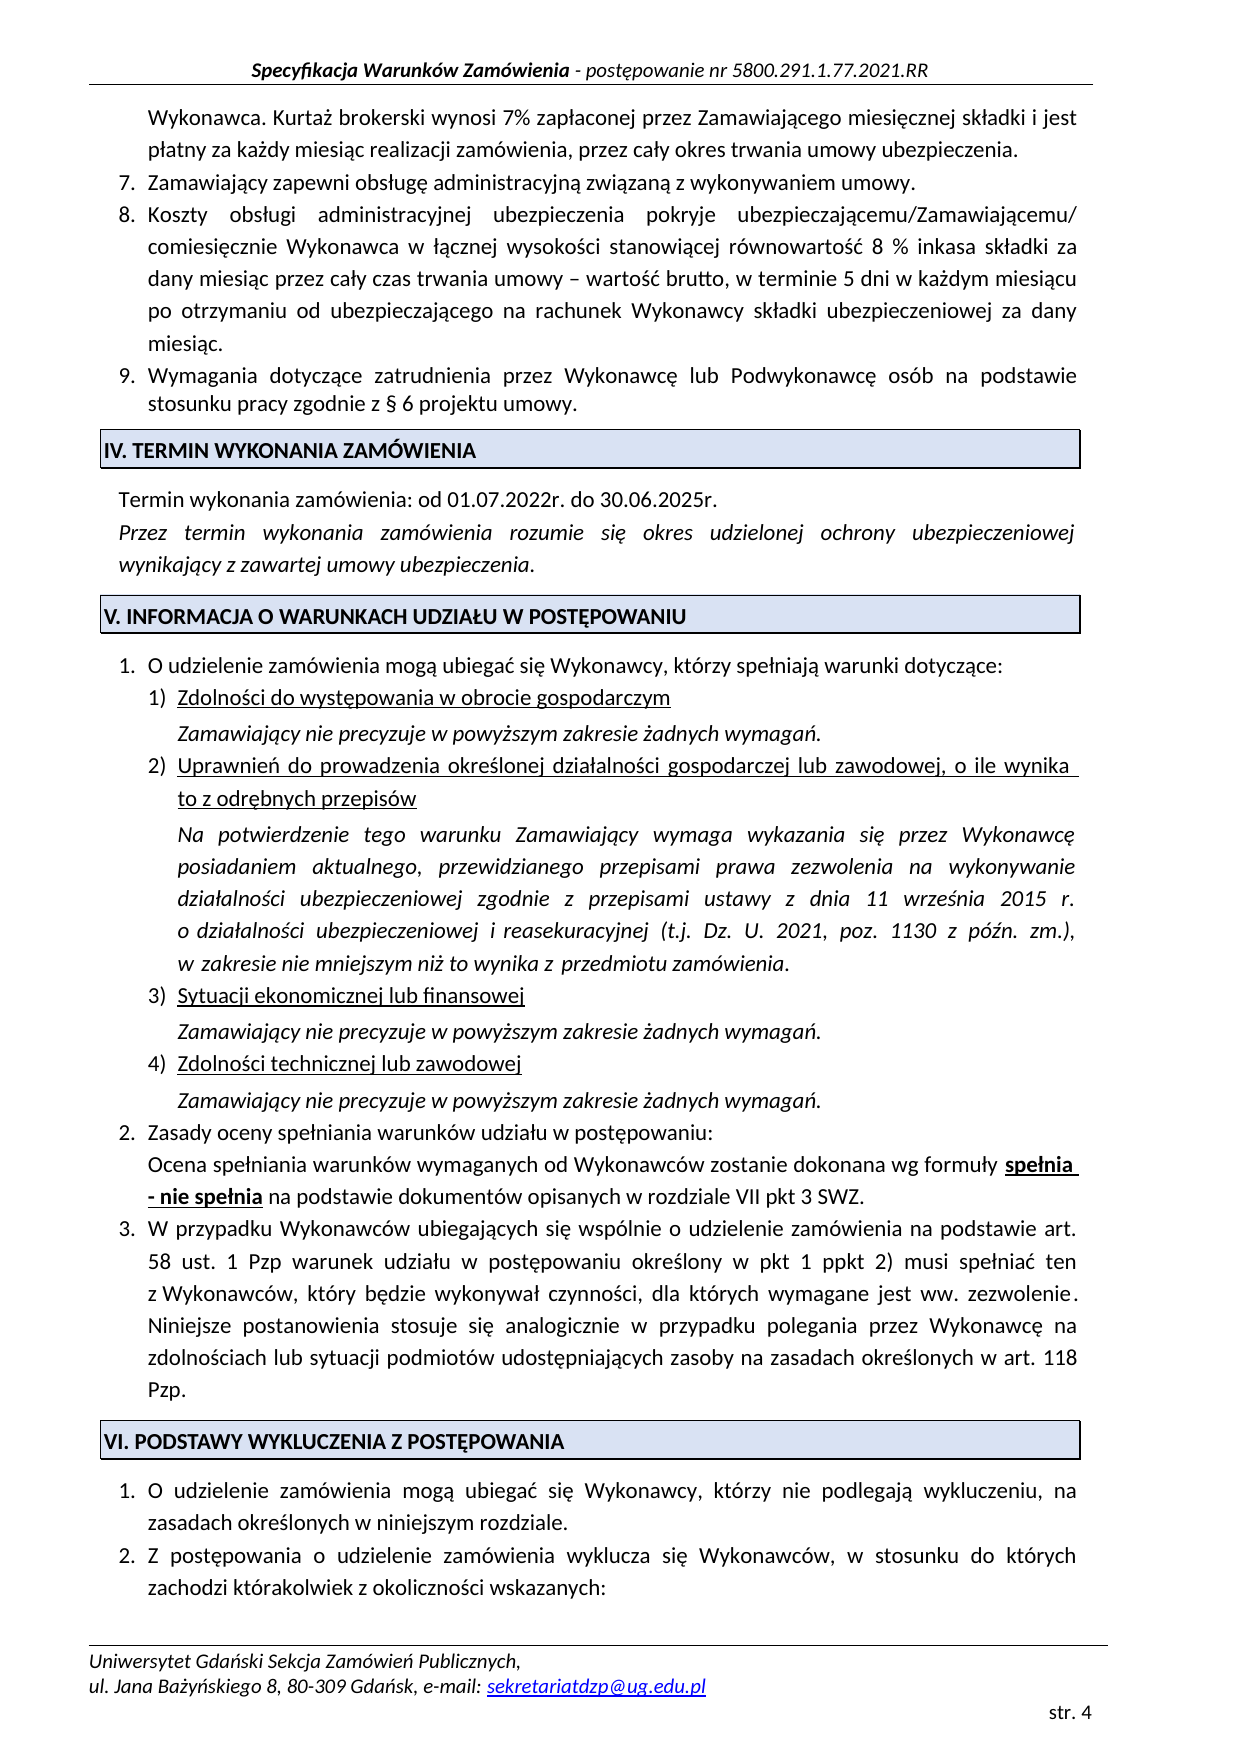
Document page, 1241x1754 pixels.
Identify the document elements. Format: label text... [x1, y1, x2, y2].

text Ocena spełniania warunków wymaganych od Wykonawców zostanie dokonana wg formuły spełnia - nie spełnia na podstawie dokumentów opisanych w rozdziale VII pkt 3 SWZ. [148, 1150, 1079, 1210]
text Przez termin wykonania zamówienia rozumie się okres udzielonej ochrony ubezpieczeniowej wynikający z zawartej umowy ubezpieczenia. [118, 518, 1078, 578]
list Zasady oceny spełniania warunków udziału w postępowaniu: [118, 1118, 1079, 1146]
text V. INFORMACJA O WARUNKACH UDZIAŁU W POSTĘPOWANIU [101, 596, 1079, 632]
text VI. PODSTAWY WYKLUCZENIA Z POSTĘPOWANIA [101, 1421, 1079, 1458]
list Koszty obsługi administracyjnej ubezpieczenia pokryje ubezpieczającemu/Zamawiającemu/ comiesięcznie Wykonawca w łącznej wysokości stanowiącej równowartość 8 % inkasa składki za dany miesiąc przez cały czas trwania umowy – wartość brutto, w terminie 5 dni w każdym miesiącu po otrzymaniu od ubezpieczającego na rachunek Wykonawcy składki ubezpieczeniowej za dany miesiąc. [118, 200, 1078, 357]
list Uprawnień do prowadzenia określonej działalności gospodarczej lub zawodowej, o ile wynika to z odrębnych przepisów [148, 751, 1079, 812]
text Zamawiający nie precyzuje w powyższym zakresie żadnych wymagań. [177, 1017, 1079, 1045]
list Sytuacji ekonomicznej lub finansowej [148, 981, 1079, 1009]
text Na potwierdzenie tego warunku Zamawiający wymaga wykazania się przez Wykonawcę posiadaniem aktualnego, przewidzianego przepisami prawa zezwolenia na wykonywanie działalności ubezpieczeniowej zgodnie z przepisami ustawy z dnia 11 września 2015 r. o działalności ubezpieczeniowej i reasekuracyjnej (t.j. Dz. U. 2021, poz. 1130 z późn. zm.), w zakresie nie mniejszym niż to wynika z przedmiotu zamówienia. [177, 820, 1079, 977]
text IV. TERMIN WYKONANIA ZAMÓWIENIA [101, 430, 1079, 467]
list Z postępowania o udzielenie zamówienia wyklucza się Wykonawców, w stosunku do których zachodzi którakolwiek z okoliczności wskazanych: [118, 1541, 1078, 1601]
list O udzielenie zamówienia mogą ubiegać się Wykonawcy, którzy nie podlegają wykluczeniu, na zasadach określonych w niniejszym rozdziale. [118, 1476, 1078, 1537]
list O udzielenie zamówienia mogą ubiegać się Wykonawcy, którzy spełniają warunki dotyczące: [118, 651, 1079, 679]
list Zamawiający zapewni obsługę administracyjną związaną z wykonywaniem umowy. [118, 168, 1078, 196]
list Zdolności technicznej lub zawodowej [148, 1049, 1079, 1077]
list Zdolności do występowania w obrocie gospodarczym [148, 683, 1079, 711]
list Wymagania dotyczące zatrudnienia przez Wykonawcę lub Podwykonawcę osób na podstawie stosunku pracy zgodnie z § 6 projektu umowy. [118, 361, 1078, 417]
text Zamawiający nie precyzuje w powyższym zakresie żadnych wymagań. [177, 719, 1079, 747]
text Termin wykonania zamówienia: od 01.07.2022r. do 30.06.2025r. [118, 486, 1078, 513]
list W przypadku Wykonawców ubiegających się wspólnie o udzielenie zamówienia na podstawie art. 58 ust. 1 Pzp warunek udziału w postępowaniu określony w pkt 1 ppkt 2) musi spełniać ten z Wykonawców, który będzie wykonywał czynności, dla których wymagane jest ww. zezwolenie. Niniejsze postanowienia stosuje się analogicznie w przypadku polegania przez Wykonawcę na zdolnościach lub sytuacji podmiotów udostępniających zasoby na zasadach określonych w art. 118 Pzp. [118, 1214, 1079, 1403]
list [118, 103, 1078, 163]
text Zamawiający nie precyzuje w powyższym zakresie żadnych wymagań. [177, 1086, 1079, 1114]
